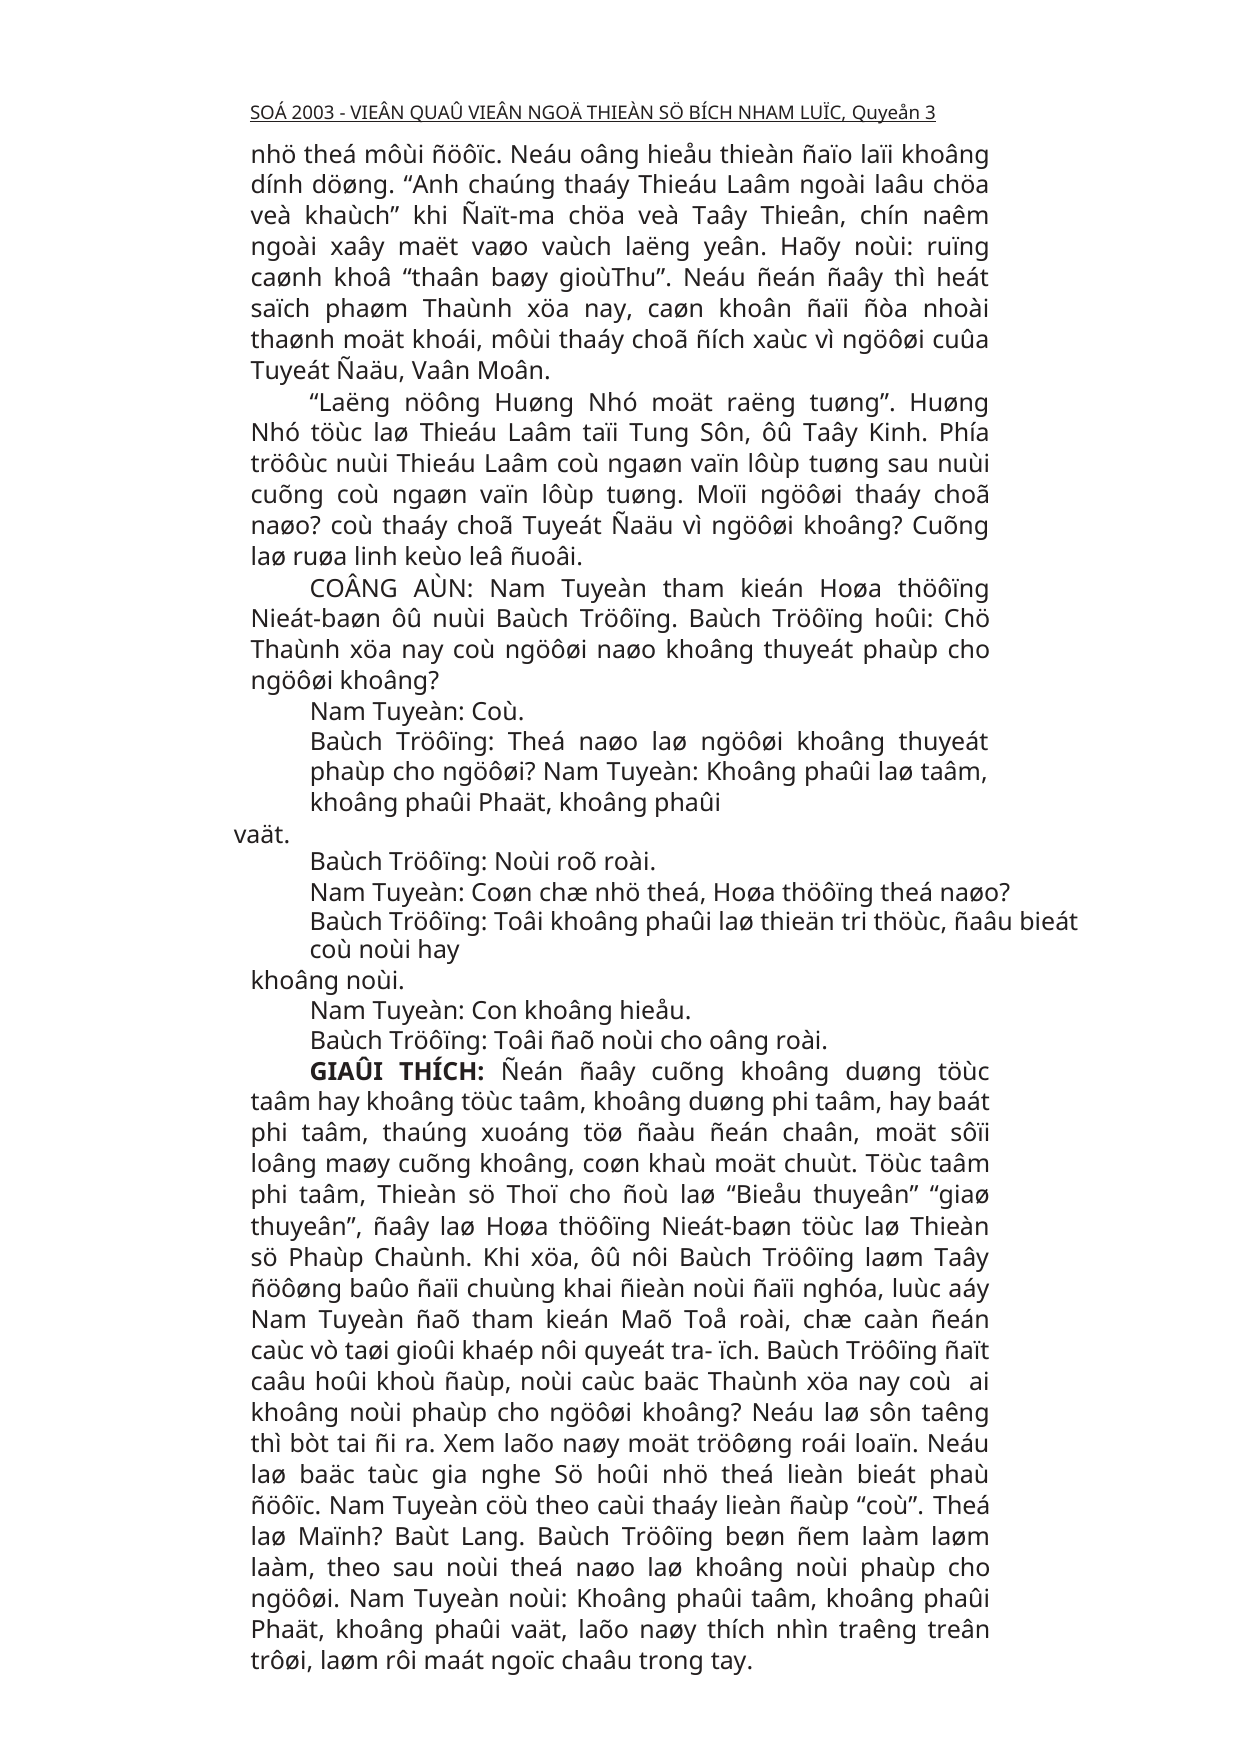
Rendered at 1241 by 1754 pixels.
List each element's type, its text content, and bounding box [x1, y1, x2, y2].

text Nam Tuyeàn: Con khoâng hieåu. [309, 995, 1092, 1025]
text Baùch Tröôïng: Toâi ñaõ noùi cho oâng roài. [309, 1025, 1092, 1055]
text COÂNG AÙN: Nam Tuyeàn tham kieán Hoøa thöôïng Nieát-baøn ôû nuùi Baùch Tröôïng. Baùch Tröôïng hoûi: Chö Thaùnh xöa nay coù ngöôøi naøo khoâng thuyeát phaùp cho ngöôøi khoâng? [250, 573, 990, 697]
text Nam Tuyeàn: Coøn chæ nhö theá, Hoøa thöôïng theá naøo? [309, 877, 1092, 907]
text GIAÛI THÍCH: Ñeán ñaây cuõng khoâng duøng töùc taâm hay khoâng töùc taâm, khoâng duøng phi taâm, hay baát phi taâm, thaúng xuoáng töø ñaàu ñeán chaân, moät sôïi loâng maøy cuõng khoâng, coøn khaù moät chuùt. Töùc taâm phi taâm, Thieàn sö Thoï cho ñoù laø “Bieåu thuyeân” “giaø thuyeân”, ñaây laø Hoøa thöôïng Nieát-baøn töùc laø Thieàn sö Phaùp Chaùnh. Khi xöa, ôû nôi Baùch Tröôïng laøm Taây ñöôøng baûo ñaïi chuùng khai ñieàn noùi ñaïi nghóa, luùc aáy Nam Tuyeàn ñaõ tham kieán Maõ Toå roài, chæ caàn ñeán caùc vò taøi gioûi khaép nôi quyeát tra- ïch. Baùch Tröôïng ñaït caâu hoûi khoù ñaùp, noùi caùc baäc Thaùnh xöa nay coù ai khoâng noùi phaùp cho ngöôøi khoâng? Neáu laø sôn taêng thì bòt tai ñi ra. Xem laõo naøy moät tröôøng roái loaïn. Neáu laø baäc taùc gia nghe Sö hoûi nhö theá lieàn bieát phaù ñöôïc. Nam Tuyeàn cöù theo caùi thaáy lieàn ñaùp “coù”. Theá laø Maïnh? Baùt Lang. Baùch Tröôïng beøn ñem laàm laøm laàm, theo sau noùi theá naøo laø khoâng noùi phaùp cho ngöôøi. Nam Tuyeàn noùi: Khoâng phaûi taâm, khoâng phaûi Phaät, khoâng phaûi vaät, laõo naøy thích nhìn traêng treân trôøi, laøm rôi maát ngoïc chaâu trong tay. [250, 1056, 990, 1677]
text “Laëng nöông Huøng Nhó moät raëng tuøng”. Huøng Nhó töùc laø Thieáu Laâm taïi Tung Sôn, ôû Taây Kinh. Phía tröôùc nuùi Thieáu Laâm coù ngaøn vaïn lôùp tuøng sau nuùi cuõng coù ngaøn vaïn lôùp tuøng. Moïi ngöôøi thaáy choã naøo? coù thaáy choã Tuyeát Ñaäu vì ngöôøi khoâng? Cuõng laø ruøa linh keùo leâ ñuoâi. [250, 387, 990, 573]
text Baùch Tröôïng: Theá naøo laø ngöôøi khoâng thuyeát phaùp cho ngöôøi? Nam Tuyeàn: Khoâng phaûi laø taâm, khoâng phaûi Phaät, khoâng phaûi [309, 726, 989, 819]
text Baùch Tröôïng: Toâi khoâng phaûi laø thieän tri thöùc, ñaâu bieát coù noùi hay [309, 907, 1092, 964]
text khoâng noùi. [250, 964, 1092, 995]
text nhö theá môùi ñöôïc. Neáu oâng hieåu thieàn ñaïo laïi khoâng dính döøng. “Anh chaúng thaáy Thieáu Laâm ngoài laâu chöa veà khaùch” khi Ñaït-ma chöa veà Taây Thieân, chín naêm ngoài xaây maët vaøo vaùch laëng yeân. Haõy noùi: ruïng caønh khoâ “thaân baøy gioùThu”. Neáu ñeán ñaây thì heát saïch phaøm Thaùnh xöa nay, caøn khoân ñaïi ñòa nhoài thaønh moät khoái, môùi thaáy choã ñích xaùc vì ngöôøi cuûa Tuyeát Ñaäu, Vaân Moân. [250, 138, 990, 387]
text Baùch Tröôïng: Noùi roõ roài. [309, 845, 1092, 877]
text vaät. [106, 819, 290, 850]
text Nam Tuyeàn: Coù. [309, 697, 1092, 726]
